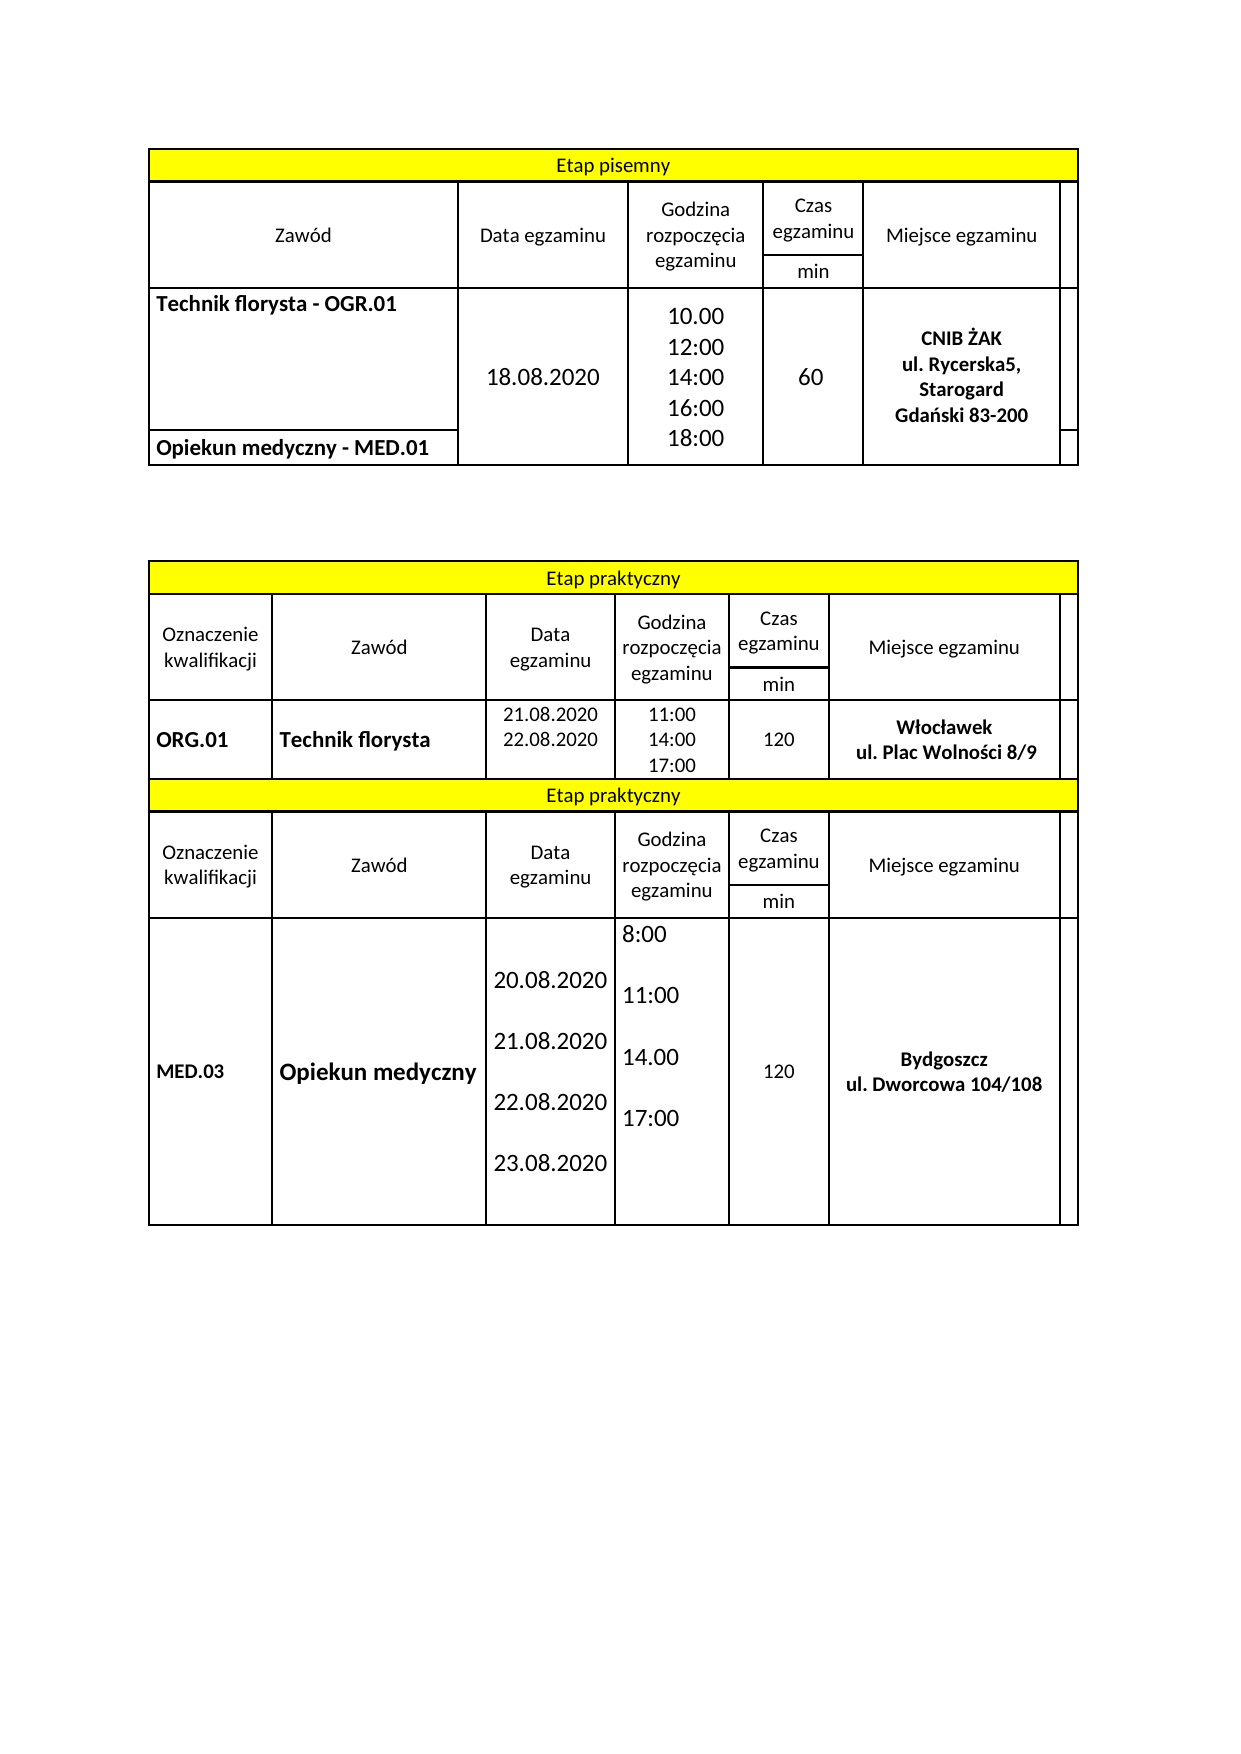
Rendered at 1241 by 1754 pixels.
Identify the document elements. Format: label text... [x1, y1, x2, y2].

table_cell [1061, 183, 1077, 287]
table_cell Bydgoszcz ul. Dworcowa 104/108 [830, 919, 1059, 1224]
table_cell Czas egzaminu [764, 183, 862, 254]
table_cell 120 [730, 919, 828, 1224]
table_cell Zawód [150, 183, 457, 287]
table_cell min [730, 669, 828, 699]
table_cell CNIB ŻAK ul. Rycerska5, Starogard Gdański 83-200 [864, 289, 1059, 464]
table_header Etap pisemny [150, 150, 1077, 180]
table_cell Technik florysta [273, 701, 485, 777]
table_cell min [764, 256, 862, 287]
table_cell [1061, 431, 1077, 464]
table_cell Czas egzaminu [730, 813, 828, 884]
table_cell min [730, 886, 828, 917]
table_cell Czas egzaminu [730, 595, 828, 666]
table_cell 60 [764, 289, 862, 464]
table_cell 11:00 14:00 17:00 [616, 701, 728, 777]
table_cell 20.08.2020 21.08.2020 22.08.2020 23.08.2020 [487, 919, 614, 1224]
table_cell Godzina rozpoczęcia egzaminu [616, 595, 728, 699]
table_cell Data egzaminu [459, 183, 627, 287]
table_cell Oznaczenie kwalifikacji [150, 813, 271, 917]
table_cell [1061, 289, 1077, 429]
table_cell [1061, 701, 1077, 777]
table_cell Data egzaminu [487, 595, 614, 699]
table_cell 10.00 12:00 14:00 16:00 18:00 [629, 289, 762, 464]
table_cell Oznaczenie kwalifikacji [150, 595, 271, 699]
table_cell Włocławek ul. Plac Wolności 8/9 [830, 701, 1059, 777]
table_cell 120 [730, 701, 828, 777]
table_cell Miejsce egzaminu [864, 183, 1059, 287]
table_cell 21.08.2020 22.08.2020 [487, 701, 614, 777]
table_cell ORG.01 [150, 701, 271, 777]
table_cell [1061, 595, 1077, 699]
table_cell Opiekun medyczny [273, 919, 485, 1224]
table_cell [1061, 919, 1077, 1224]
table_cell [1061, 813, 1077, 917]
table_cell Godzina rozpoczęcia egzaminu [616, 813, 728, 917]
table_cell Data egzaminu [487, 813, 614, 917]
table_cell 18.08.2020 [459, 289, 627, 464]
table_cell 8:00 11:00 14.00 17:00 [616, 919, 728, 1224]
table_cell Zawód [273, 813, 485, 917]
table_cell Etap praktyczny [150, 780, 1077, 810]
table_cell Miejsce egzaminu [830, 813, 1059, 917]
table_cell Godzina rozpoczęcia egzaminu [629, 183, 762, 287]
table_cell MED.03 [150, 919, 271, 1224]
table_cell Miejsce egzaminu [830, 595, 1059, 699]
table_header Etap praktyczny [150, 562, 1077, 593]
table_cell Zawód [273, 595, 485, 699]
table_cell Technik florysta - OGR.01 [150, 289, 457, 429]
table_cell Opiekun medyczny - MED.01 [150, 431, 457, 464]
